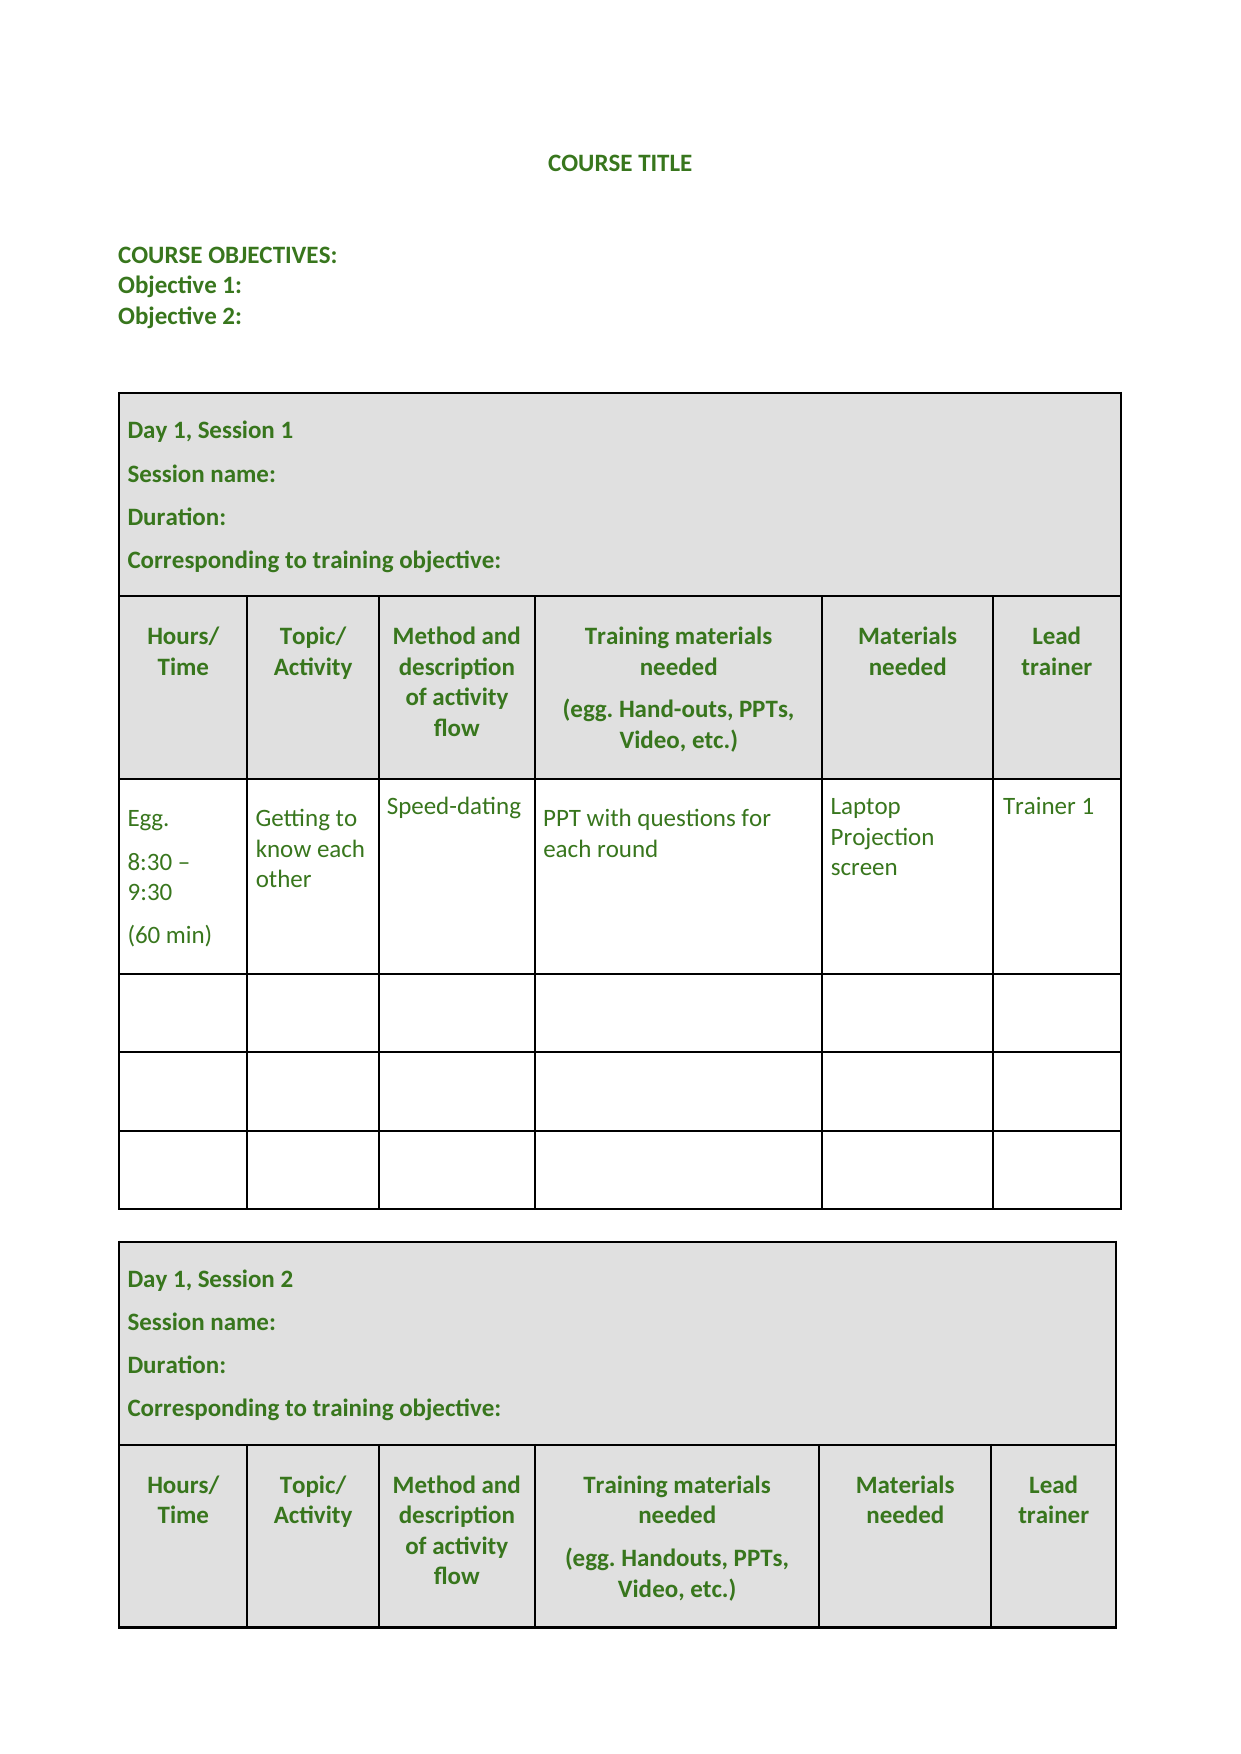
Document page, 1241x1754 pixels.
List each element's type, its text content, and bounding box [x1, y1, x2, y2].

table_cell [248, 975, 378, 1051]
table_cell Topic/ Activity [248, 1446, 378, 1626]
table_cell [248, 1132, 378, 1208]
table_cell Method and description of activity flow [380, 597, 534, 778]
table_cell Lead trainer [992, 1446, 1115, 1626]
table_cell Speed-dating [380, 780, 534, 973]
table_cell [380, 1132, 534, 1208]
table_cell [823, 975, 992, 1051]
table_cell Training materials needed (egg. Hand-outs, PPTs, Video, etc.) [536, 597, 821, 778]
text COURSE TITLE [118, 148, 1122, 178]
table_cell Getting to know each other [248, 780, 378, 973]
table_cell [248, 1053, 378, 1129]
table_cell [120, 1132, 246, 1208]
table_cell [994, 975, 1120, 1051]
table_cell [823, 1132, 992, 1208]
table_cell [536, 1132, 821, 1208]
table_cell [994, 1053, 1120, 1129]
table_cell Egg. 8:30 – 9:30 (60 min) [120, 780, 246, 973]
text Objective 2: [118, 300, 1122, 331]
table_cell [120, 975, 246, 1051]
table_cell [380, 1053, 534, 1129]
table_cell Method and description of activity flow [380, 1446, 534, 1626]
table_header Day 1, Session 2 Session name: Duration: Corresponding to training objective: [120, 1243, 1115, 1444]
table_cell Materials needed [820, 1446, 990, 1626]
table_cell Trainer 1 [994, 780, 1120, 973]
table_cell Training materials needed (egg. Handouts, PPTs, Video, etc.) [536, 1446, 818, 1626]
table_cell [994, 1132, 1120, 1208]
table_cell PPT with questions for each round [536, 780, 821, 973]
table_cell Topic/ Activity [248, 597, 378, 778]
table_cell Materials needed [823, 597, 992, 778]
table_cell [823, 1053, 992, 1129]
table_cell [536, 975, 821, 1051]
table_header Day 1, Session 1 Session name: Duration: Corresponding to training objective: [120, 394, 1120, 595]
table_cell [120, 1053, 246, 1129]
table_cell Laptop Projection screen [823, 780, 992, 973]
text COURSE OBJECTIVES: [118, 239, 1122, 270]
table_cell Lead trainer [994, 597, 1120, 778]
table_cell Hours/ Time [120, 597, 246, 778]
table_cell Hours/ Time [120, 1446, 246, 1626]
text Objective 1: [118, 270, 1122, 300]
table_cell [380, 975, 534, 1051]
table_cell [536, 1053, 821, 1129]
